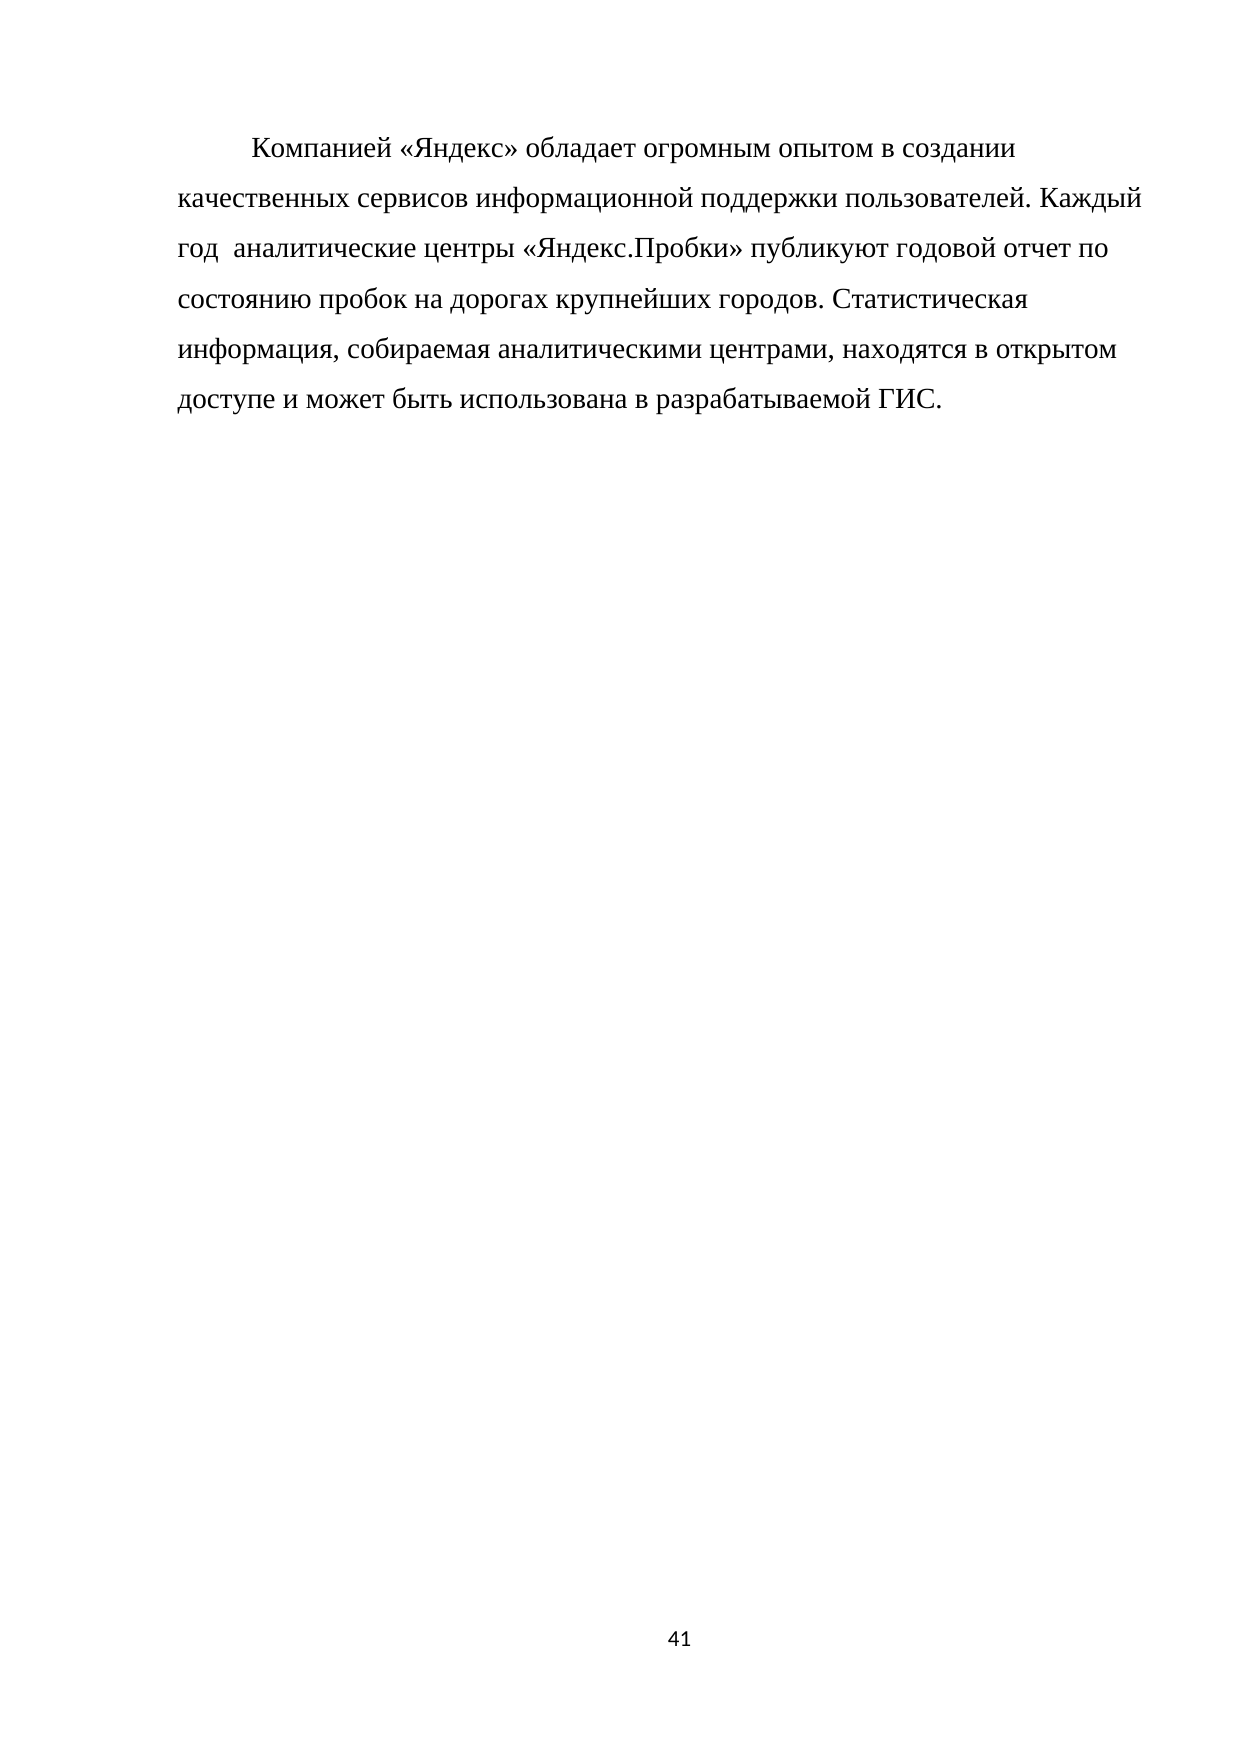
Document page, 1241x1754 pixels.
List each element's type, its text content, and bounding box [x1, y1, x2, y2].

text Компанией «Яндекс» обладает огромным опытом в создании качественных сервисов информационной поддержки пользователей. Каждый год аналитические центры «Яндекс.Пробки» публикуют годовой отчет по состоянию пробок на дорогах крупнейших городов. Статистическая информация, собираемая аналитическими центрами, находятся в открытом доступе и может быть использована в разрабатываемой ГИС. [177, 130, 1181, 415]
